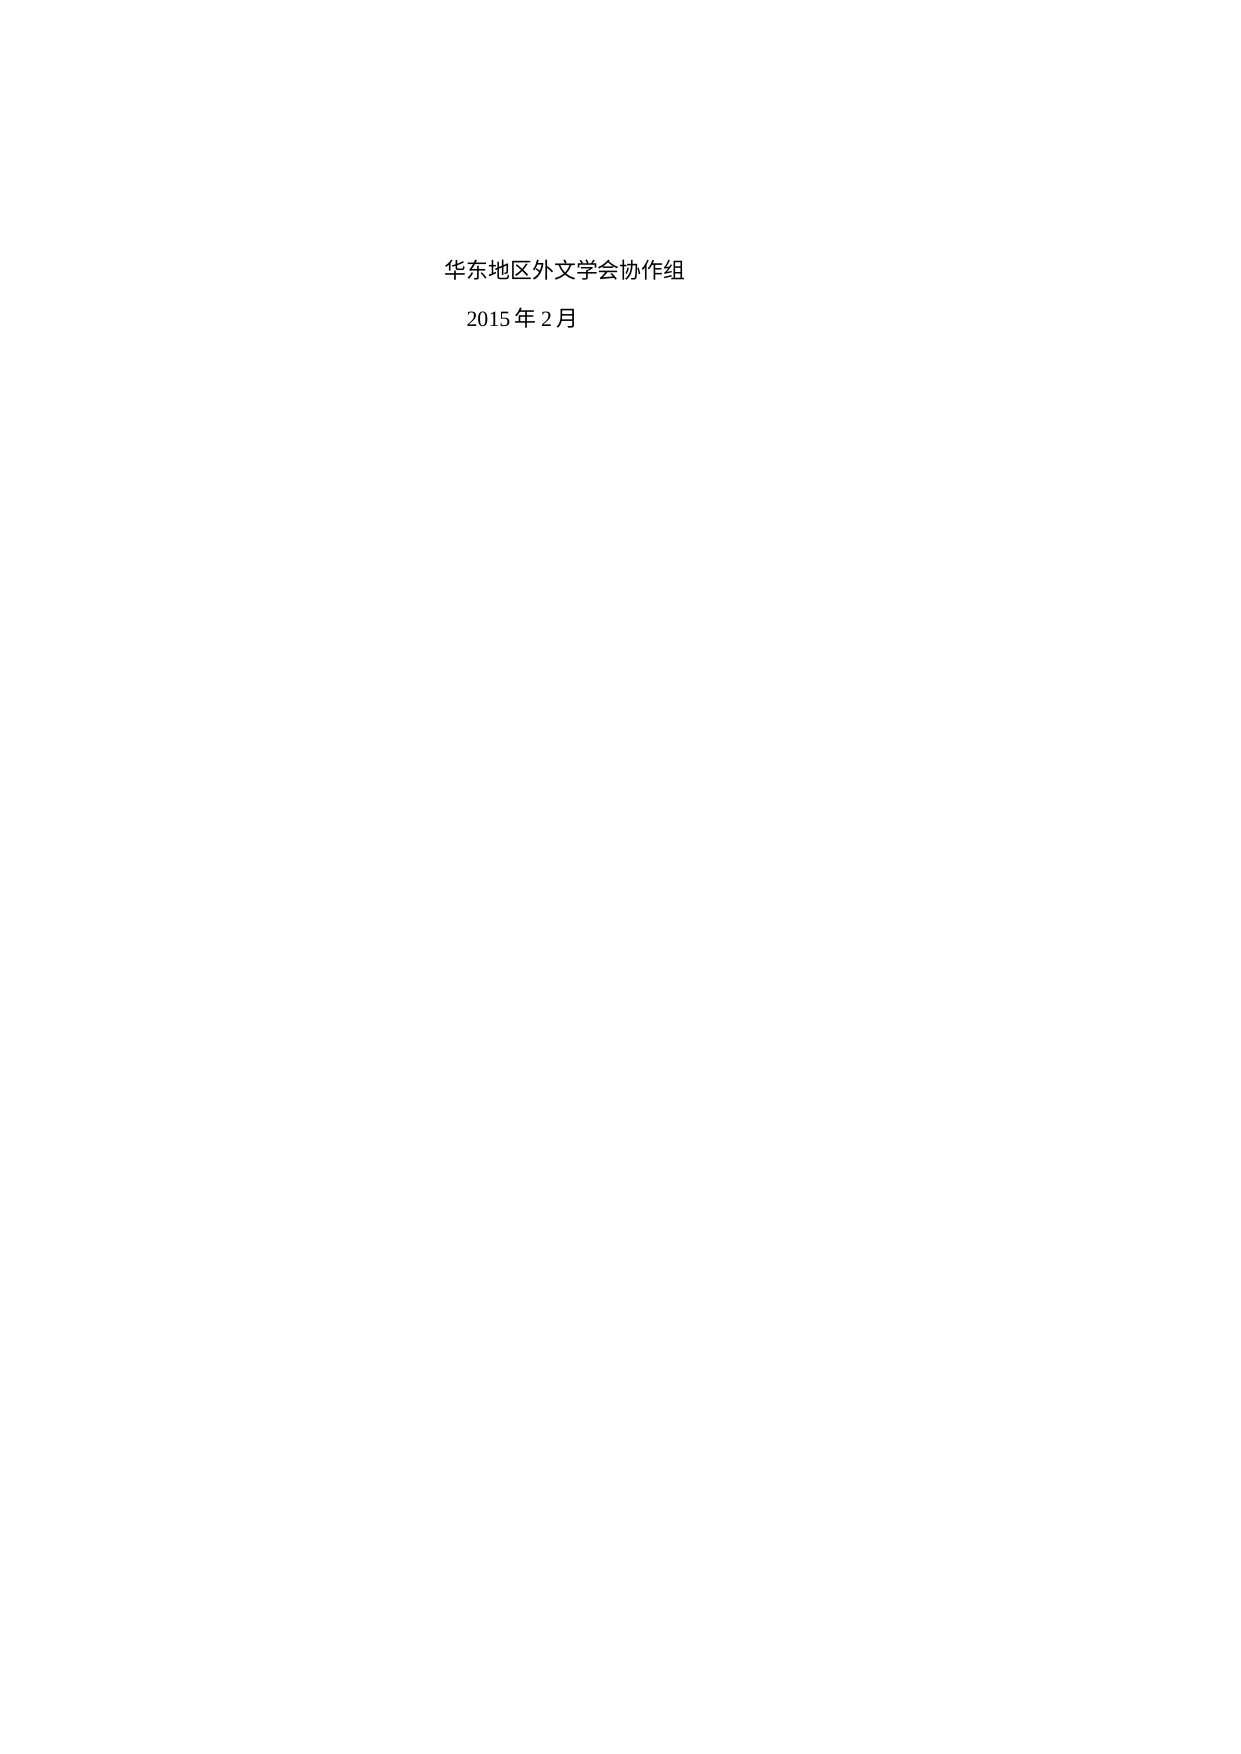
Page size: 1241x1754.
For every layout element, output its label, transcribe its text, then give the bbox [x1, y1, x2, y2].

text 华东地区外文学会协作组 [187, 252, 1053, 285]
text 2015年2月 [187, 301, 1053, 333]
